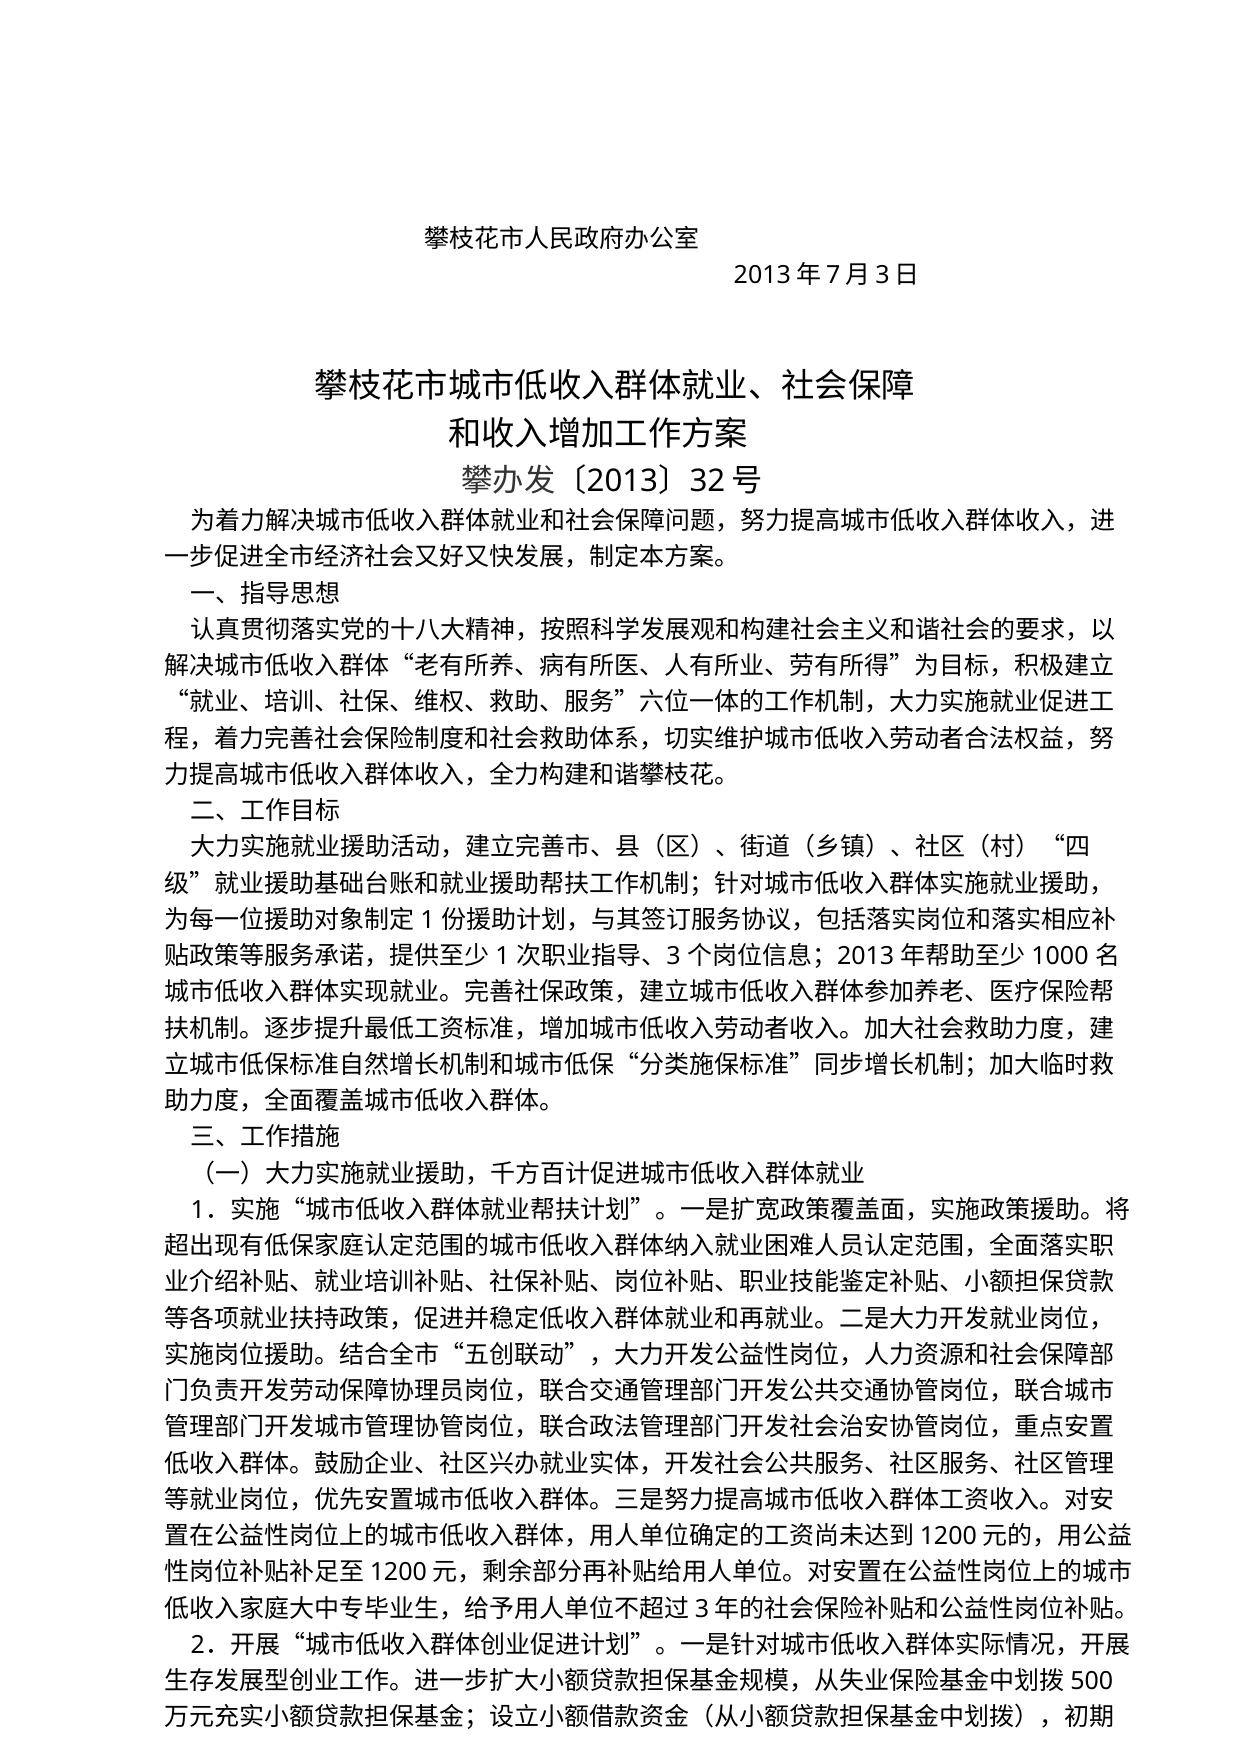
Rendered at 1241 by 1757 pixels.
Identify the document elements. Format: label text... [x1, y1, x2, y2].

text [164, 1624, 1136, 1733]
text 三、工作措施 [164, 1117, 1136, 1153]
text 一、指导思想 [164, 573, 1136, 609]
text （一）大力实施就业援助，千方百计促进城市低收入群体就业 [164, 1153, 1136, 1189]
text 为着力解决城市低收入群体就业和社会保障问题，努力提高城市低收入群体收入，进一步促进全市经济社会又好又快发展，制定本方案。 [164, 501, 1136, 573]
text 和收入增加工作方案 [164, 407, 1136, 455]
text 攀枝花市人民政府办公室 [164, 218, 1136, 254]
text 大力实施就业援助活动，建立完善市、县（区）、街道（乡镇）、社区（村）“四级”就业援助基础台账和就业援助帮扶工作机制；针对城市低收入群体实施就业援助，为每一位援助对象制定 1 份援助计划，与其签订服务协议，包括落实岗位和落实相应补贴政策等服务承诺，提供至少 1 次职业指导、3 个岗位信息；2013 年帮助至少 1000 名城市低收入群体实现就业。完善社保政策，建立城市低收入群体参加养老、医疗保险帮扶机制。逐步提升最低工资标准，增加城市低收入劳动者收入。加大社会救助力度，建立城市低保标准自然增长机制和城市低保“分类施保标准”同步增长机制；加大临时救助力度，全面覆盖城市低收入群体。 [164, 827, 1136, 1117]
text 攀办发〔2013〕32号 [164, 455, 1136, 501]
text 认真贯彻落实党的十八大精神，按照科学发展观和构建社会主义和谐社会的要求，以解决城市低收入群体“老有所养、病有所医、人有所业、劳有所得”为目标，积极建立“就业、培训、社保、维权、救助、服务”六位一体的工作机制，大力实施就业促进工程，着力完善社会保险制度和社会救助体系，切实维护城市低收入劳动者合法权益，努力提高城市低收入群体收入，全力构建和谐攀枝花。 [164, 609, 1136, 791]
text 二、工作目标 [164, 791, 1136, 827]
text 1．实施“城市低收入群体就业帮扶计划”。一是扩宽政策覆盖面，实施政策援助。将超出现有低保家庭认定范围的城市低收入群体纳入就业困难人员认定范围，全面落实职业介绍补贴、就业培训补贴、社保补贴、岗位补贴、职业技能鉴定补贴、小额担保贷款等各项就业扶持政策，促进并稳定低收入群体就业和再就业。二是大力开发就业岗位，实施岗位援助。结合全市“五创联动”，大力开发公益性岗位，人力资源和社会保障部门负责开发劳动保障协理员岗位，联合交通管理部门开发公共交通协管岗位，联合城市管理部门开发城市管理协管岗位，联合政法管理部门开发社会治安协管岗位，重点安置低收入群体。鼓励企业、社区兴办就业实体，开发社会公共服务、社区服务、社区管理等就业岗位，优先安置城市低收入群体。三是努力提高城市低收入群体工资收入。对安置在公益性岗位上的城市低收入群体，用人单位确定的工资尚未达到1200元的，用公益性岗位补贴补足至1200元，剩余部分再补贴给用人单位。对安置在公益性岗位上的城市低收入家庭大中专毕业生，给予用人单位不超过3年的社会保险补贴和公益性岗位补贴。 [164, 1189, 1136, 1624]
text 攀枝花市城市低收入群体就业、社会保障 [164, 359, 1136, 407]
